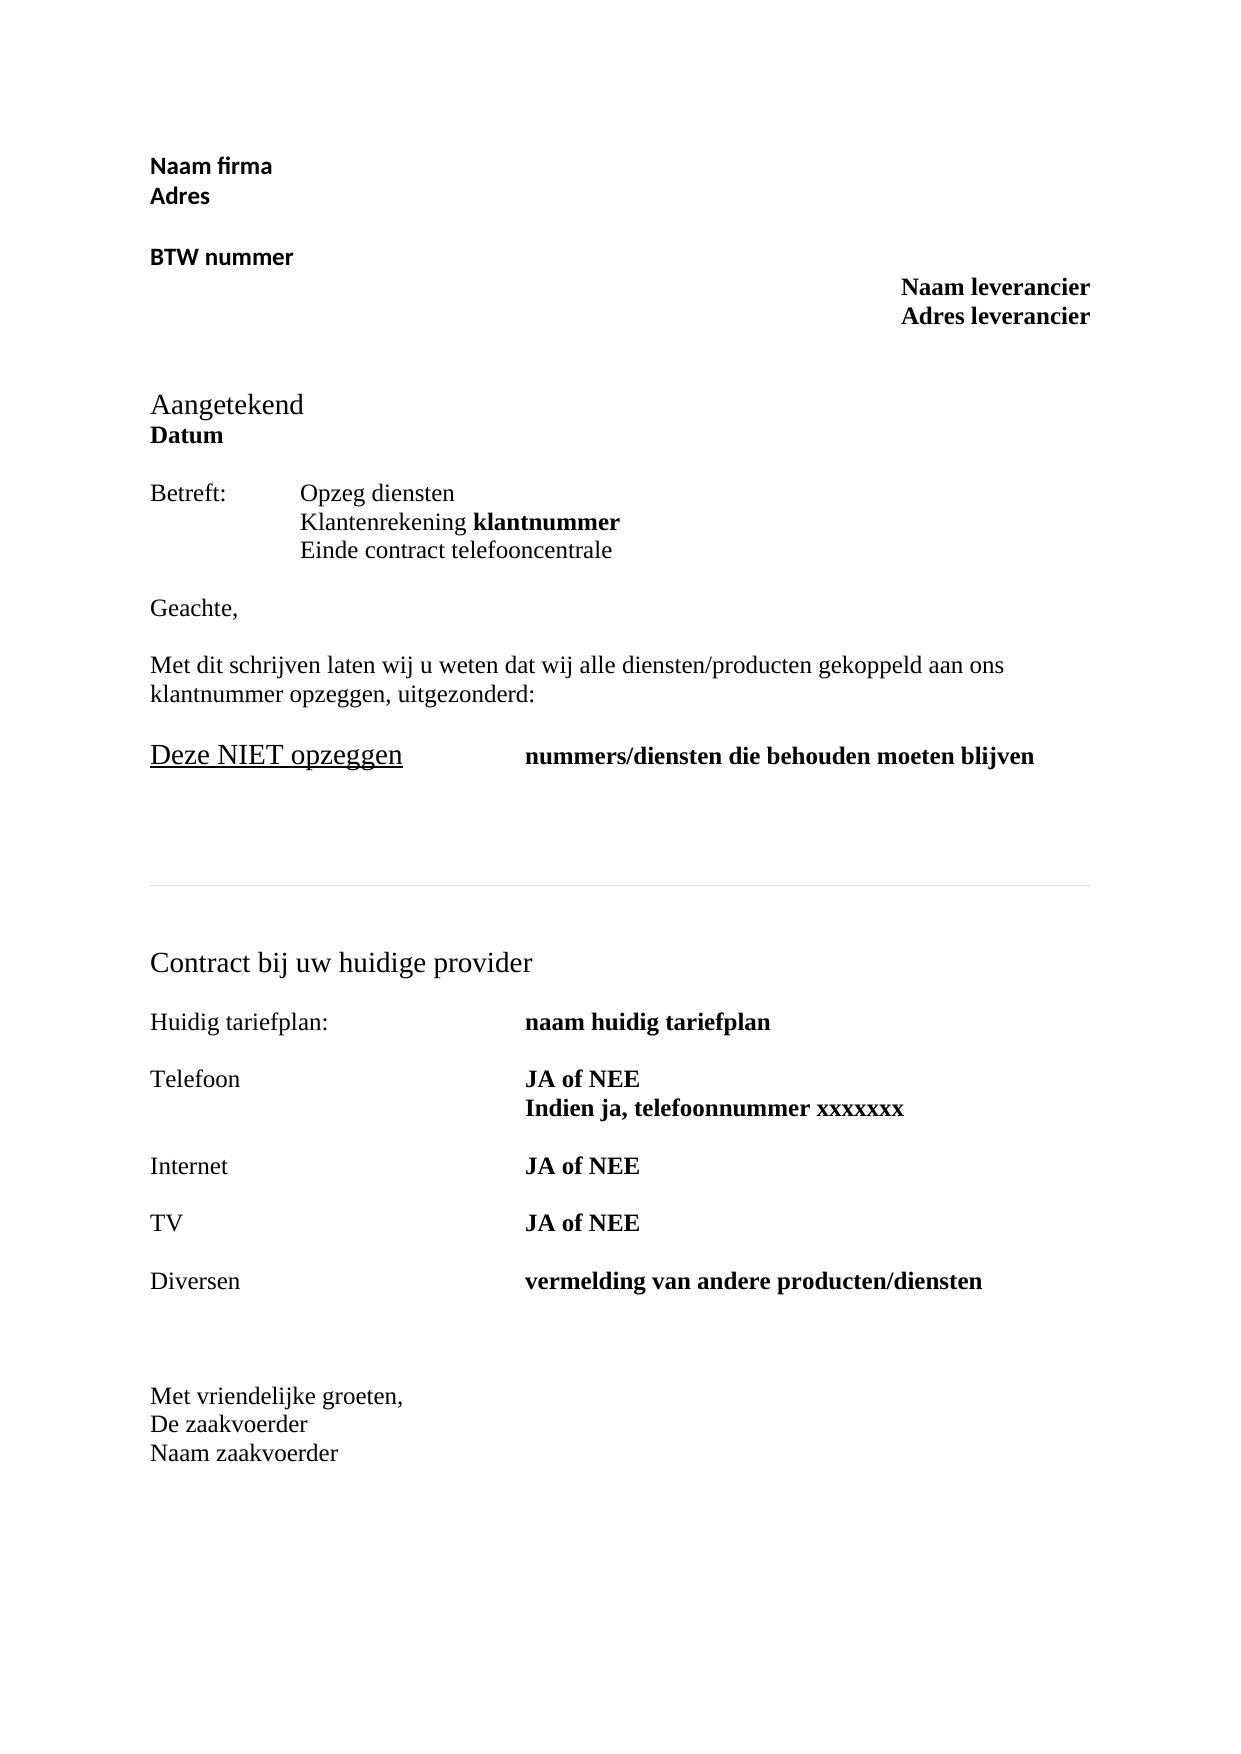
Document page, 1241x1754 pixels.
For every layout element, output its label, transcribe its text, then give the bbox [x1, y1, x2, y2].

text Met dit schrijven laten wij u weten dat wij alle diensten/producten gekoppeld aan ons klantnummer opzeggen, uitgezonderd: [150, 651, 1090, 708]
text Adres leverancier [150, 301, 1090, 329]
text Einde contract telefooncentrale [225, 536, 1090, 564]
text Naam zaakvoerder [150, 1438, 1090, 1467]
text Aangetekend [150, 387, 1090, 421]
text Geachte, [150, 593, 1090, 622]
text Internet JA of NEE [150, 1151, 1090, 1179]
text Naam firma [150, 150, 1090, 181]
text Klantenrekening klantnummer [225, 507, 1090, 536]
text Huidig tariefplan: naam huidig tariefplan [150, 1007, 1090, 1036]
text Naam leverancier [150, 272, 1090, 301]
text TV JA of NEE [150, 1208, 1090, 1237]
text Deze NIET opzeggen nummers/diensten die behouden moeten blijven [150, 737, 1090, 770]
text De zaakvoerder [150, 1409, 1090, 1438]
text Adres [150, 181, 1090, 211]
text Contract bij uw huidige provider [150, 945, 1090, 978]
text Datum [150, 421, 1090, 449]
text Telefoon JA of NEE [150, 1064, 1090, 1093]
text Indien ja, telefoonnummer xxxxxxx [450, 1093, 1090, 1122]
text Diversen vermelding van andere producten/diensten [150, 1266, 1090, 1294]
text Met vriendelijke groeten, [150, 1381, 1090, 1409]
text BTW nummer [150, 242, 1090, 272]
text Betreft: Opzeg diensten [150, 478, 1090, 507]
